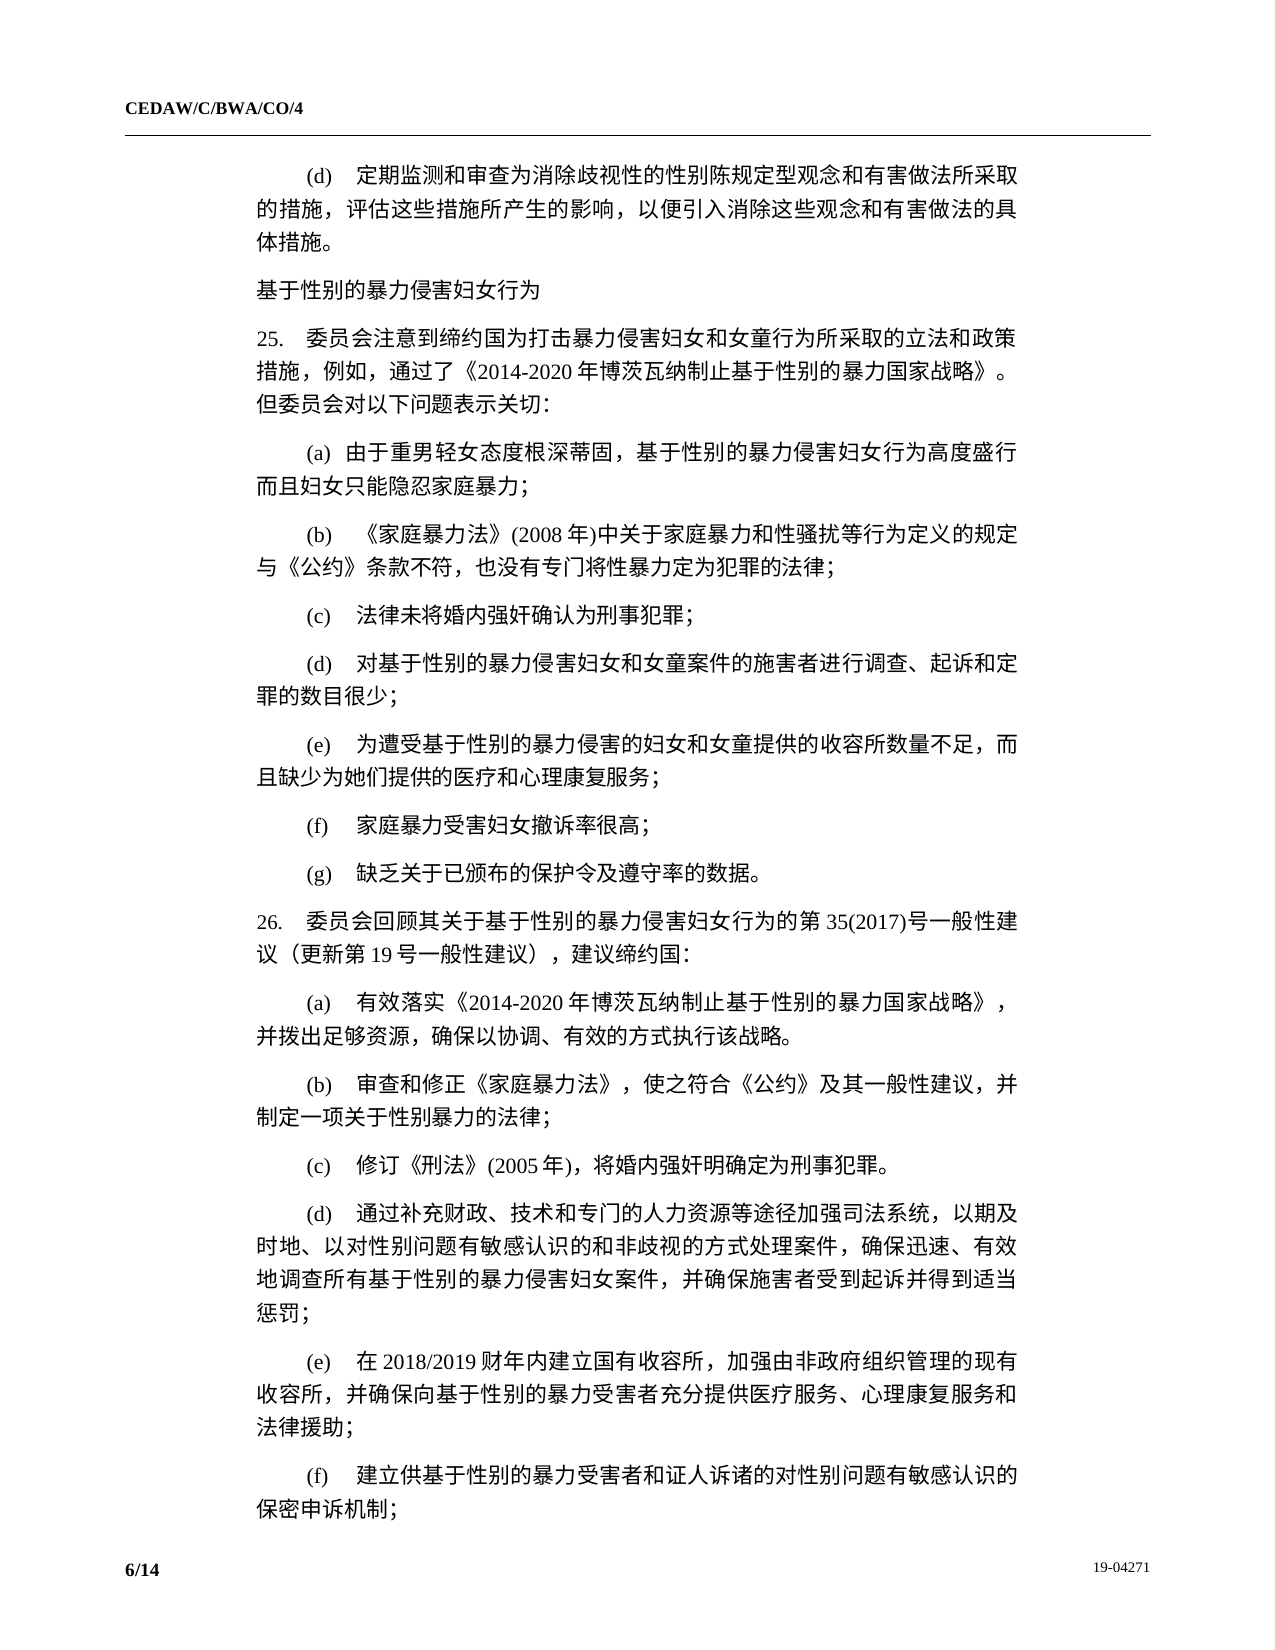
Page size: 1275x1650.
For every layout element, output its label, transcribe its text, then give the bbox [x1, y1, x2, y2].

list (b) 审查和修正《家庭暴力法》，使之符合《公约》及其一般性建议，并制定一项关于性别暴力的法律； [257, 1065, 1018, 1132]
list (e) 为遭受基于性别的暴力侵害的妇女和女童提供的收容所数量不足，而且缺少为她们提供的医疗和心理康复服务； [257, 726, 1018, 792]
list (a) 有效落实《2014-2020年博茨瓦纳制止基于性别的暴力国家战略》，并拨出足够资源，确保以协调、有效的方式执行该战略。 [257, 984, 1018, 1051]
list (d) 通过补充财政、技术和专门的人力资源等途径加强司法系统，以期及时地、以对性别问题有敏感认识的和非歧视的方式处理案件，确保迅速、有效地调查所有基于性别的暴力侵害妇女案件，并确保施害者受到起诉并得到适当惩罚； [257, 1194, 1018, 1328]
list (e) 在2018/2019财年内建立国有收容所，加强由非政府组织管理的现有收容所，并确保向基于性别的暴力受害者充分提供医疗服务、心理康复服务和法律援助； [257, 1342, 1018, 1442]
list (d) 定期监测和审查为消除歧视性的性别陈规定型观念和有害做法所采取的措施，评估这些措施所产生的影响，以便引入消除这些观念和有害做法的具体措施。 [257, 157, 1018, 257]
text 基于性别的暴力侵害妇女行为 [257, 272, 1018, 305]
text 委员会注意到缔约国为打击暴力侵害妇女和女童行为所采取的立法和政策措施，例如，通过了《2014-2020年博茨瓦纳制止基于性别的暴力国家战略》。但委员会对以下问题表示关切： [257, 319, 1018, 419]
list (c) 修订《刑法》(2005年)，将婚内强奸明确定为刑事犯罪。 [257, 1147, 1018, 1180]
list (a) 由于重男轻女态度根深蒂固，基于性别的暴力侵害妇女行为高度盛行，而且妇女只能隐忍家庭暴力； [257, 434, 1018, 501]
list (c) 法律未将婚内强奸确认为刑事犯罪； [257, 597, 1018, 630]
text 委员会回顾其关于基于性别的暴力侵害妇女行为的第35(2017)号一般性建议（更新第19号一般性建议），建议缔约国： [257, 903, 1018, 969]
list (f) 家庭暴力受害妇女撤诉率很高； [257, 807, 1018, 840]
list (b) 《家庭暴力法》(2008年)中关于家庭暴力和性骚扰等行为定义的规定与《公约》条款不符，也没有专门将性暴力定为犯罪的法律； [257, 515, 1018, 582]
list (f) 建立供基于性别的暴力受害者和证人诉诸的对性别问题有敏感认识的保密申诉机制； [257, 1457, 1018, 1524]
list (d) 对基于性别的暴力侵害妇女和女童案件的施害者进行调查、起诉和定罪的数目很少； [257, 644, 1018, 711]
list (g) 缺乏关于已颁布的保护令及遵守率的数据。 [257, 855, 1018, 888]
